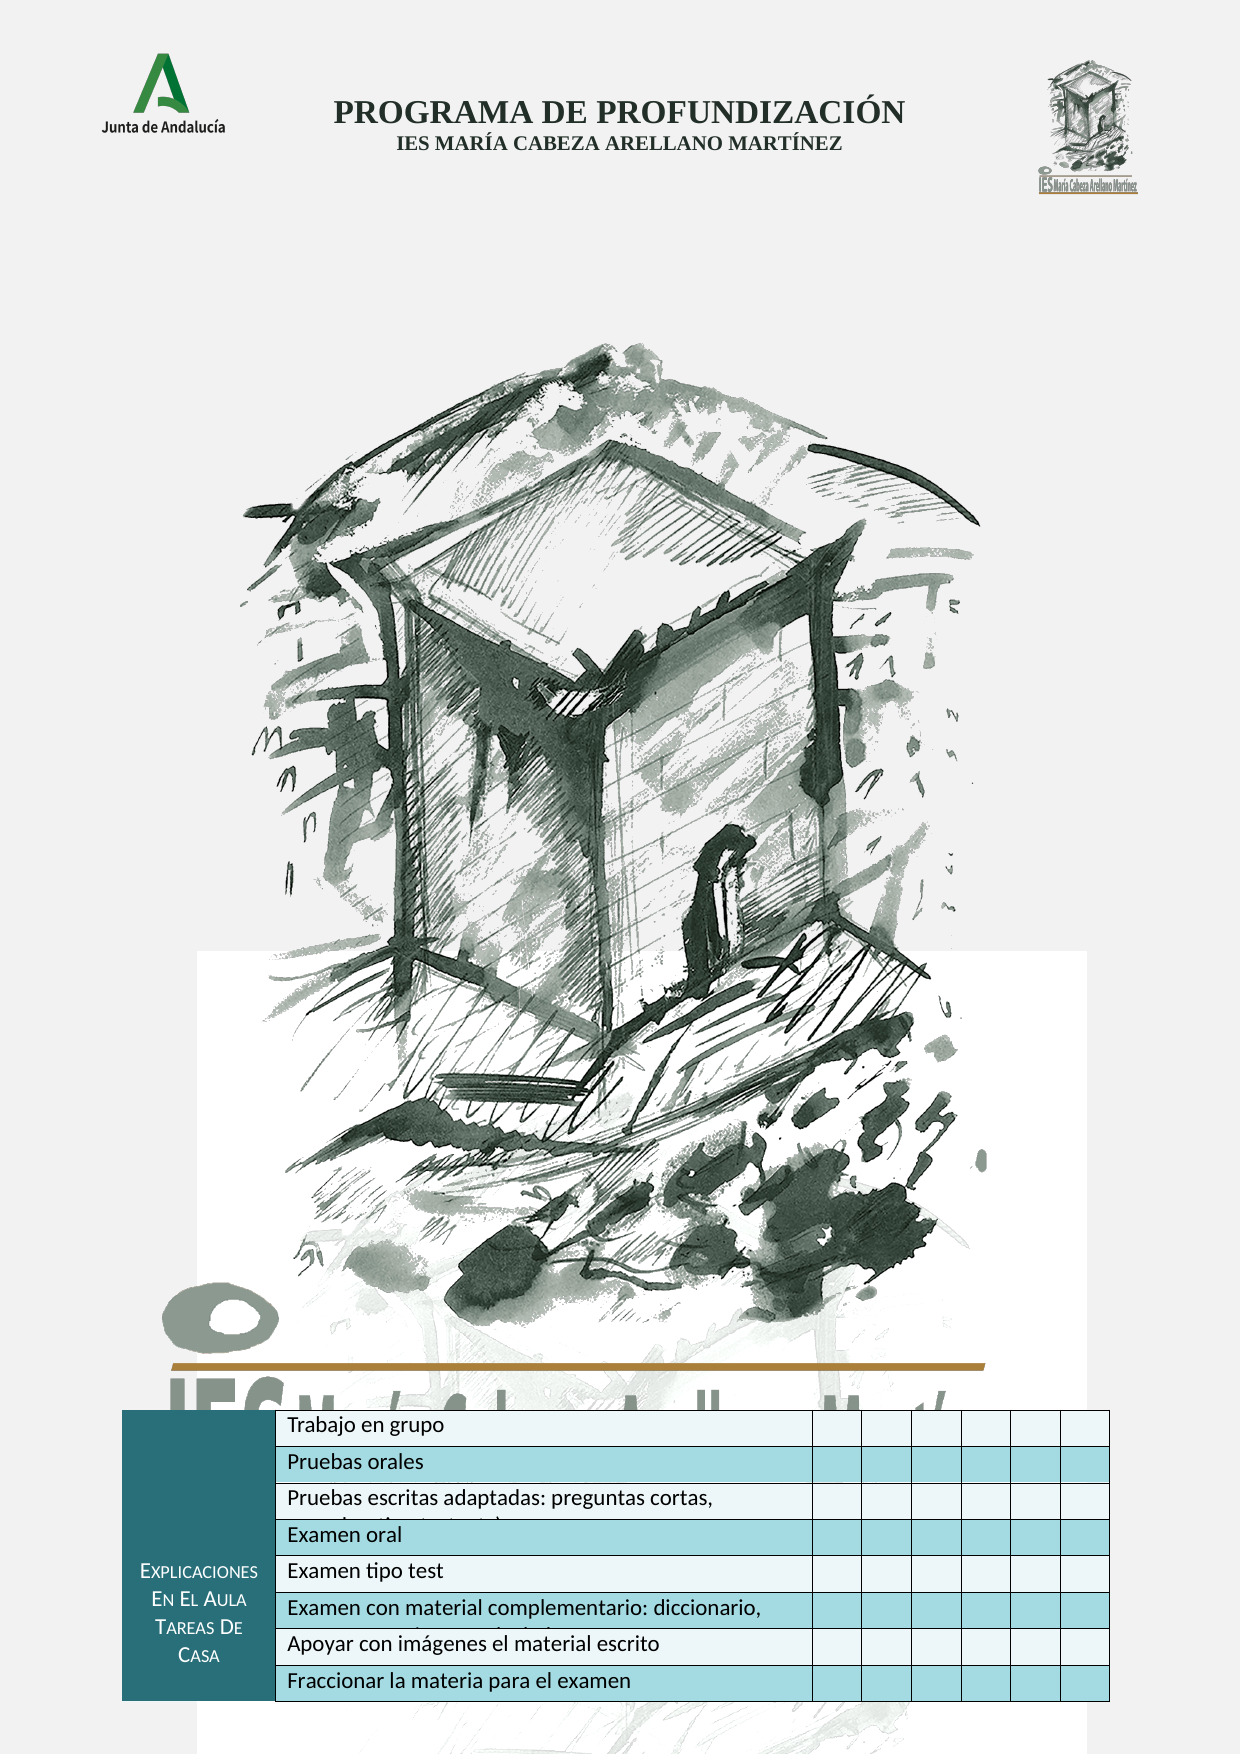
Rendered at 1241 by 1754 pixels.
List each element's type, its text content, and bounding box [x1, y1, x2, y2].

table_cell [862, 1447, 911, 1482]
table_cell [962, 1593, 1010, 1628]
table_cell Apoyar con imágenes el material escrito [276, 1629, 812, 1665]
table_cell [862, 1593, 911, 1628]
table_cell [1011, 1411, 1060, 1446]
table_cell [912, 1556, 961, 1592]
table_cell [962, 1411, 1010, 1446]
table_cell [1061, 1447, 1109, 1482]
table_cell [1011, 1556, 1060, 1592]
table_cell [1011, 1629, 1060, 1665]
table_cell [1061, 1411, 1109, 1446]
table_cell [813, 1484, 861, 1519]
table_cell Pruebas orales [276, 1447, 812, 1482]
table_cell [1011, 1666, 1060, 1701]
table_cell [1061, 1556, 1109, 1592]
table_cell [962, 1520, 1010, 1555]
table_cell [862, 1556, 911, 1592]
table_cell [912, 1629, 961, 1665]
table_cell [813, 1520, 861, 1555]
table_cell [862, 1629, 911, 1665]
table_cell [813, 1447, 861, 1482]
table_cell [1011, 1484, 1060, 1519]
table_cell [962, 1556, 1010, 1592]
table_cell [813, 1411, 861, 1446]
table_cell [1061, 1629, 1109, 1665]
picture [91, 47, 236, 139]
table_cell [1061, 1593, 1109, 1628]
table_cell [862, 1484, 911, 1519]
table_cell [1061, 1484, 1109, 1519]
table_cell [962, 1484, 1010, 1519]
table_cell Examen oral [276, 1520, 812, 1555]
table_cell [962, 1666, 1010, 1701]
table_cell Fraccionar la materia para el examen [276, 1666, 812, 1701]
table_cell Pruebas escritas adaptadas: preguntas cortas, cerradas, tipo test, etc) [276, 1484, 812, 1519]
table_cell [912, 1411, 961, 1446]
table_cell [1011, 1520, 1060, 1555]
table_cell Examen con material complementario: diccionario, esquemas, guiones, calculadoras… [276, 1593, 812, 1628]
table_cell [862, 1666, 911, 1701]
table_cell [862, 1411, 911, 1446]
table_cell [813, 1593, 861, 1628]
table_cell [912, 1520, 961, 1555]
table_cell [813, 1666, 861, 1701]
table_cell Trabajo en grupo [276, 1411, 812, 1446]
table_cell Examen tipo test [276, 1556, 812, 1592]
picture [132, 44, 1146, 1410]
table_cell [912, 1666, 961, 1701]
table_cell [912, 1593, 961, 1628]
table_cell [1011, 1593, 1060, 1628]
table_cell [862, 1520, 911, 1555]
table_cell [912, 1484, 961, 1519]
table_cell [813, 1556, 861, 1592]
table_cell [912, 1447, 961, 1482]
table_cell [813, 1629, 861, 1665]
table_cell [1061, 1666, 1109, 1701]
table_cell [962, 1629, 1010, 1665]
table_cell [1061, 1520, 1109, 1555]
table_cell [1011, 1447, 1060, 1482]
table_cell [962, 1447, 1010, 1482]
